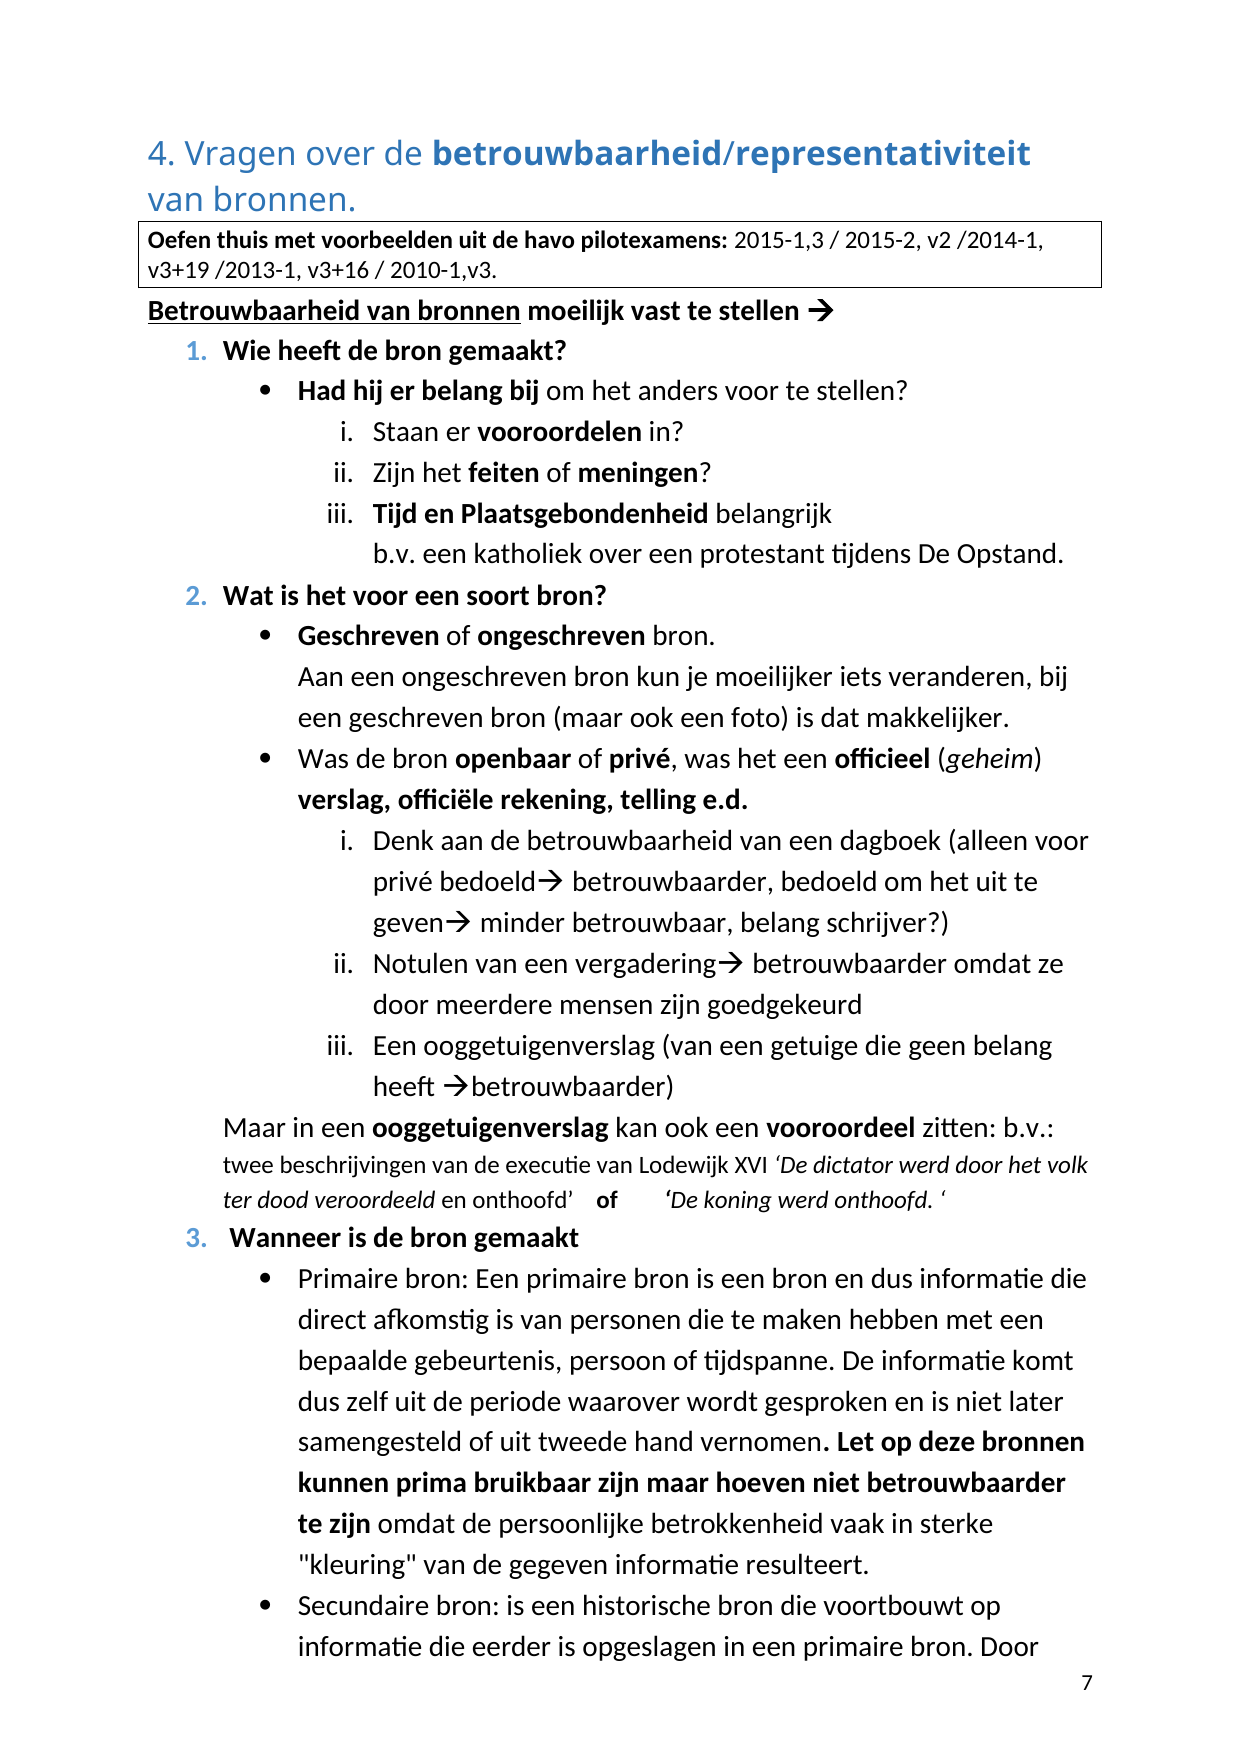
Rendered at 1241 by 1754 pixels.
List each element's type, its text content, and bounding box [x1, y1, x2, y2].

list Tijd en Plaatsgebondenheid belangrijk b.v. een katholiek over een protestant tijdens De Opstand. [354, 495, 1093, 571]
list Maar in een ooggetuigenverslag kan ook een vooroordeel zitten: b.v.: twee beschrijvingen van de executie van Lodewijk XVI ‘De dictator werd door het volk ter dood veroordeeld en onthoofd’ of ‘De koning werd onthoofd. ‘ [223, 1109, 1093, 1214]
list Was de bron openbaar of privé, was het een officieel (geheim) verslag, officiële rekening, telling e.d. [260, 740, 1093, 817]
list Zijn het feiten of meningen? [354, 454, 1093, 489]
text Betrouwbaarheid van bronnen moeilijk vast te stellen [148, 292, 1093, 328]
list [260, 1587, 1093, 1664]
text Oefen thuis met voorbeelden uit de havo pilotexamens: 2015-1,3 / 2015-2, v2 /2014-1, v3+19 /2013-1, v3+16 / 2010-1,v3. [139, 222, 1101, 287]
list Denk aan de betrouwbaarheid van een dagboek (alleen voor privé bedoeld betrouwbaarder, bedoeld om het uit te geven minder betrouwbaar, belang schrijver?) [354, 822, 1093, 940]
list Wie heeft de bron gemaakt? [185, 332, 1093, 368]
list Wanneer is de bron gemaakt [185, 1219, 1093, 1254]
list Geschreven of ongeschreven bron. Aan een ongeschreven bron kun je moeilijker iets veranderen, bij een geschreven bron (maar ook een foto) is dat makkelijker. [260, 617, 1093, 735]
list Primaire bron: Een primaire bron is een bron en dus informatie die direct afkomstig is van personen die te maken hebben met een bepaalde gebeurtenis, persoon of tijdspanne. De informatie komt dus zelf uit de periode waarover wordt gesproken en is niet later samengesteld of uit tweede hand vernomen. Let op deze bronnen kunnen prima bruikbaar zijn maar hoeven niet betrouwbaarder te zijn omdat de persoonlijke betrokkenheid vaak in sterke "kleuring" van de gegeven informatie resulteert. [260, 1260, 1093, 1582]
subtitle 4. Vragen over de betrouwbaarheid/representativiteit van bronnen. [148, 130, 1093, 221]
list Een ooggetuigenverslag (van een getuige die geen belang heeft betrouwbaarder) [354, 1027, 1093, 1103]
list Staan er vooroordelen in? [354, 413, 1093, 448]
list Wat is het voor een soort bron? [185, 577, 1093, 612]
list Notulen van een vergadering betrouwbaarder omdat ze door meerdere mensen zijn goedgekeurd [354, 945, 1093, 1022]
list Had hij er belang bij om het anders voor te stellen? [260, 372, 1093, 407]
